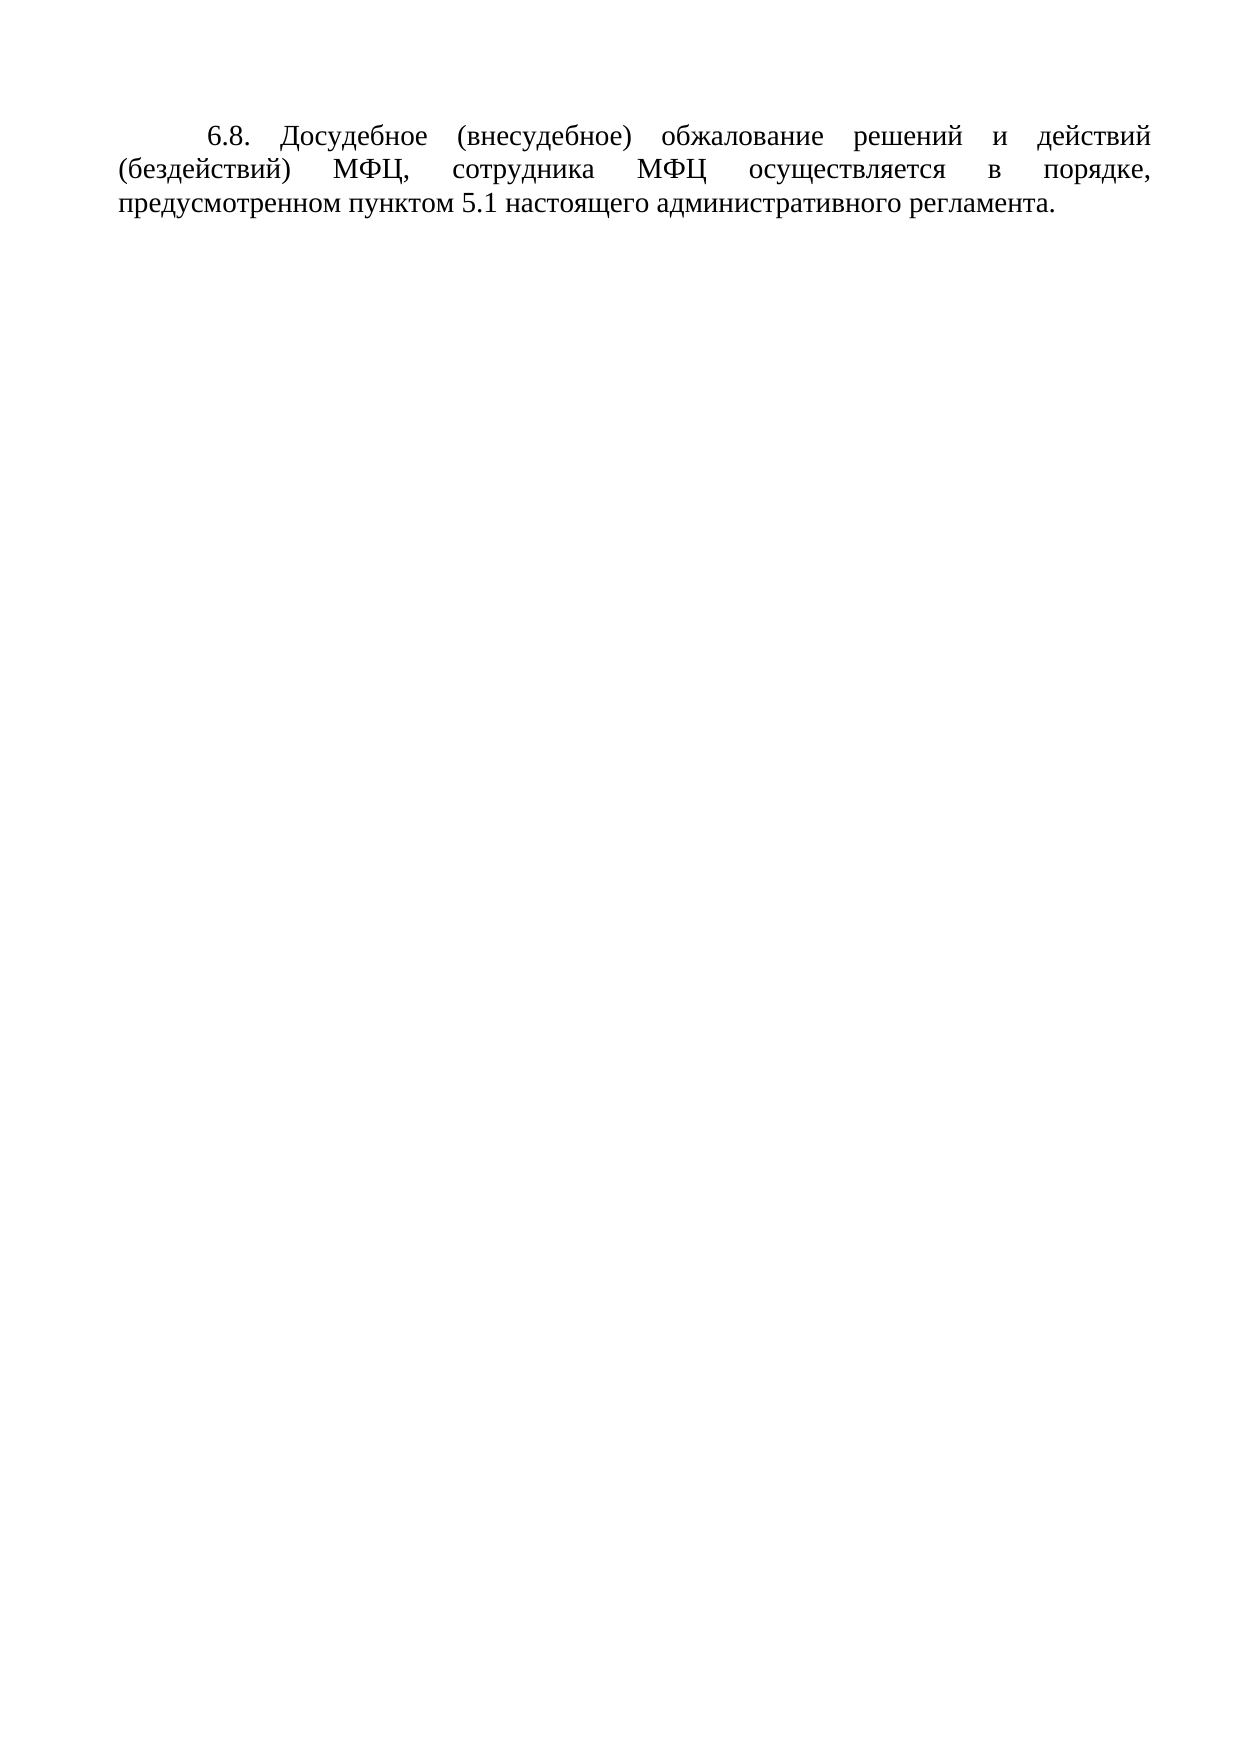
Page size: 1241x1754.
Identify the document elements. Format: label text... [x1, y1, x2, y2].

text 6.8. Досудебное (внесудебное) обжалование решений и действий (бездействий) МФЦ, сотрудника МФЦ осуществляется в порядке, предусмотренном пунктом 5.1 настоящего административного регламента. [118, 118, 1152, 219]
